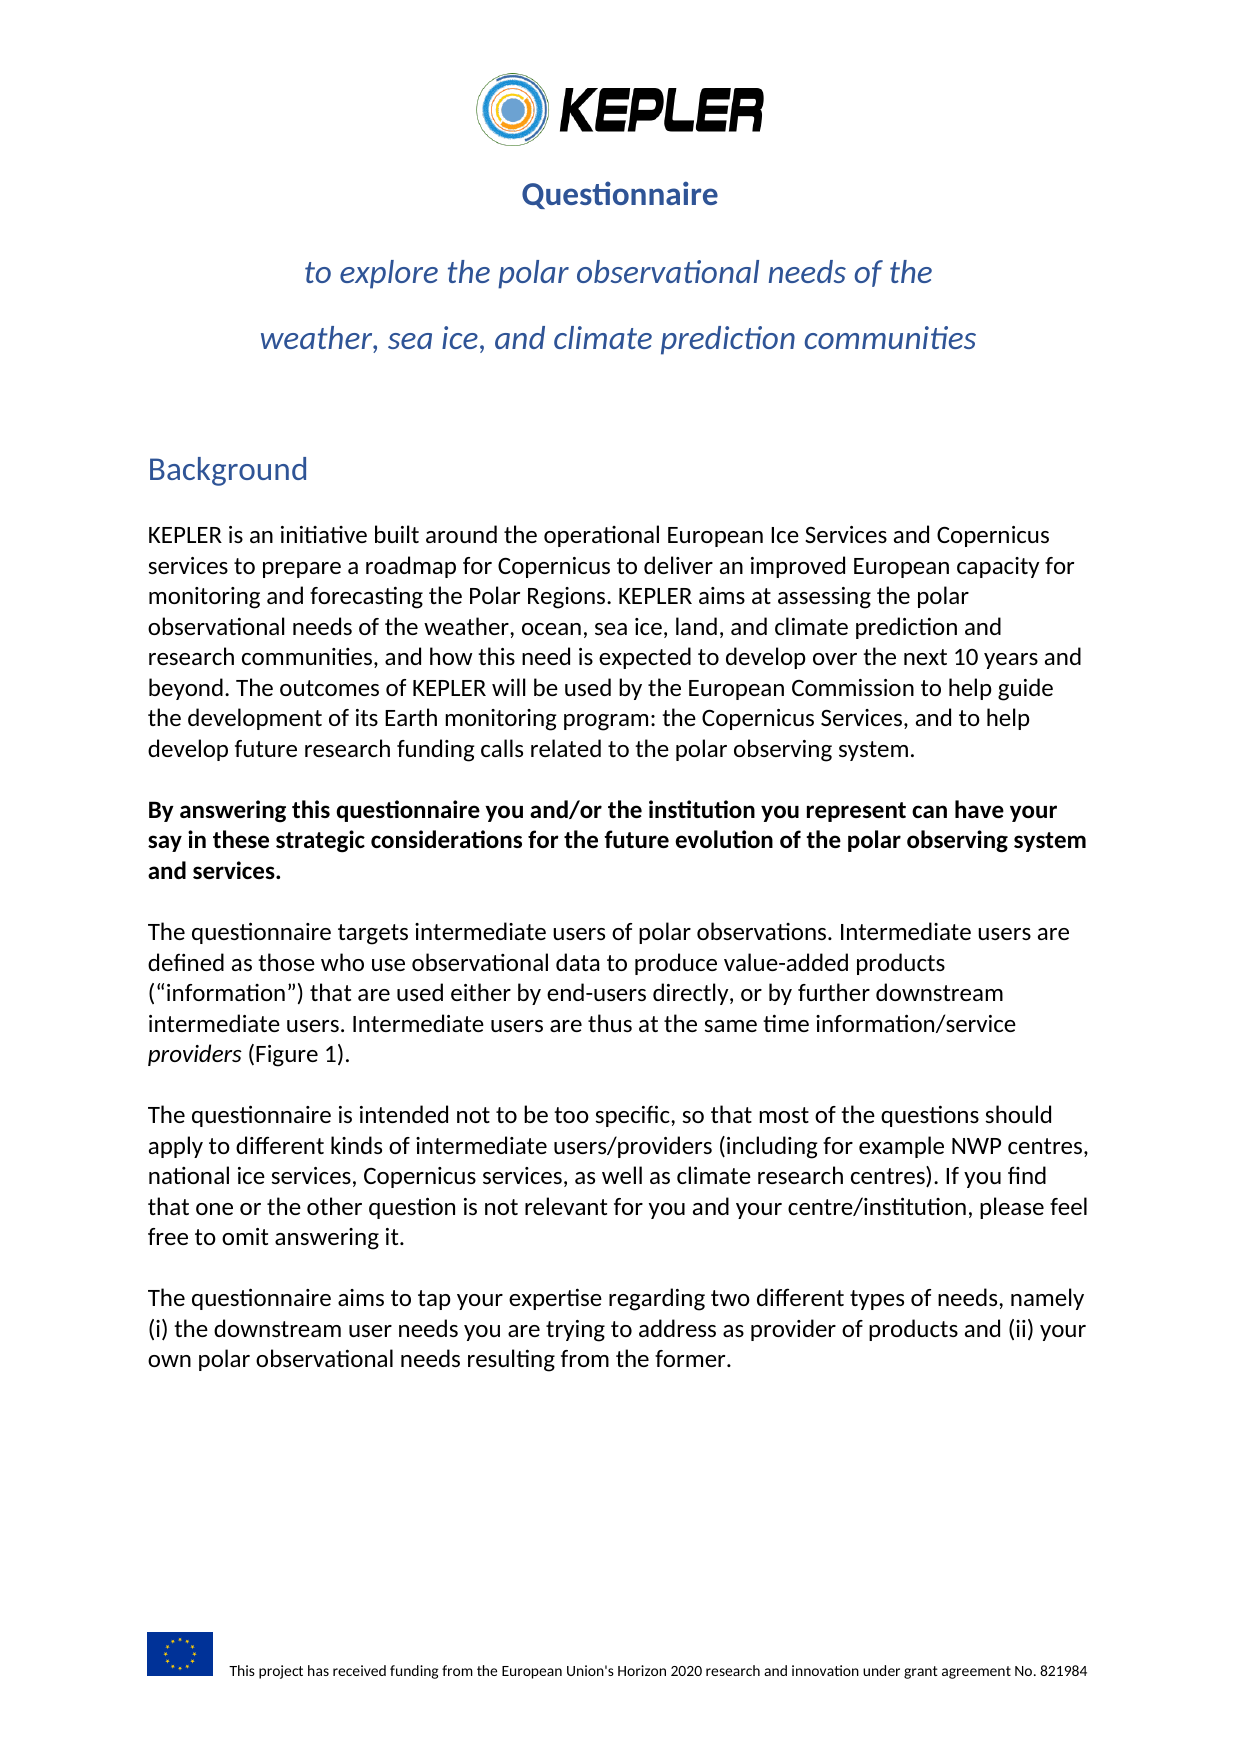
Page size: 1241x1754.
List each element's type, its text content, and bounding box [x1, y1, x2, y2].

subtitle to explore the polar observational needs of the [148, 251, 1093, 292]
text By answering this questionnaire you and/or the institution you represent can have your say in these strategic considerations for the future evolution of the polar observing system and services. [148, 794, 1093, 886]
picture [147, 1632, 213, 1676]
text KEPLER is an initiative built around the operational European Ice Services and Copernicus services to prepare a roadmap for Copernicus to deliver an improved European capacity for monitoring and forecasting the Polar Regions. KEPLER aims at assessing the polar observational needs of the weather, ocean, sea ice, land, and climate prediction and research communities, and how this need is expected to develop over the next 10 years and beyond. The outcomes of KEPLER will be used by the European Commission to help guide the development of its Earth monitoring program: the Copernicus Services, and to help develop future research funding calls related to the polar observing system. [148, 519, 1093, 764]
text The questionnaire targets intermediate users of polar observations. Intermediate users are defined as those who use observational data to produce value-added products (“information”) that are used either by end-users directly, or by further downstream intermediate users. Intermediate users are thus at the same time information/service providers (Figure 1). [148, 916, 1093, 1069]
subtitle Questionnaire [148, 173, 1093, 213]
text The questionnaire aims to tap your expertise regarding two different types of needs, namely (i) the downstream user needs you are trying to address as provider of products and (ii) your own polar observational needs resulting from the former. [148, 1282, 1093, 1374]
picture [476, 73, 764, 146]
text The questionnaire is intended not to be too specific, so that most of the questions should apply to different kinds of intermediate users/providers (including for example NWP centres, national ice services, Copernicus services, as well as climate research centres). If you find that one or the other question is not relevant for you and your centre/institution, please feel free to omit answering it. [148, 1099, 1093, 1252]
subtitle weather, sea ice, and climate prediction communities [148, 317, 1093, 357]
subtitle Background [148, 448, 1093, 489]
